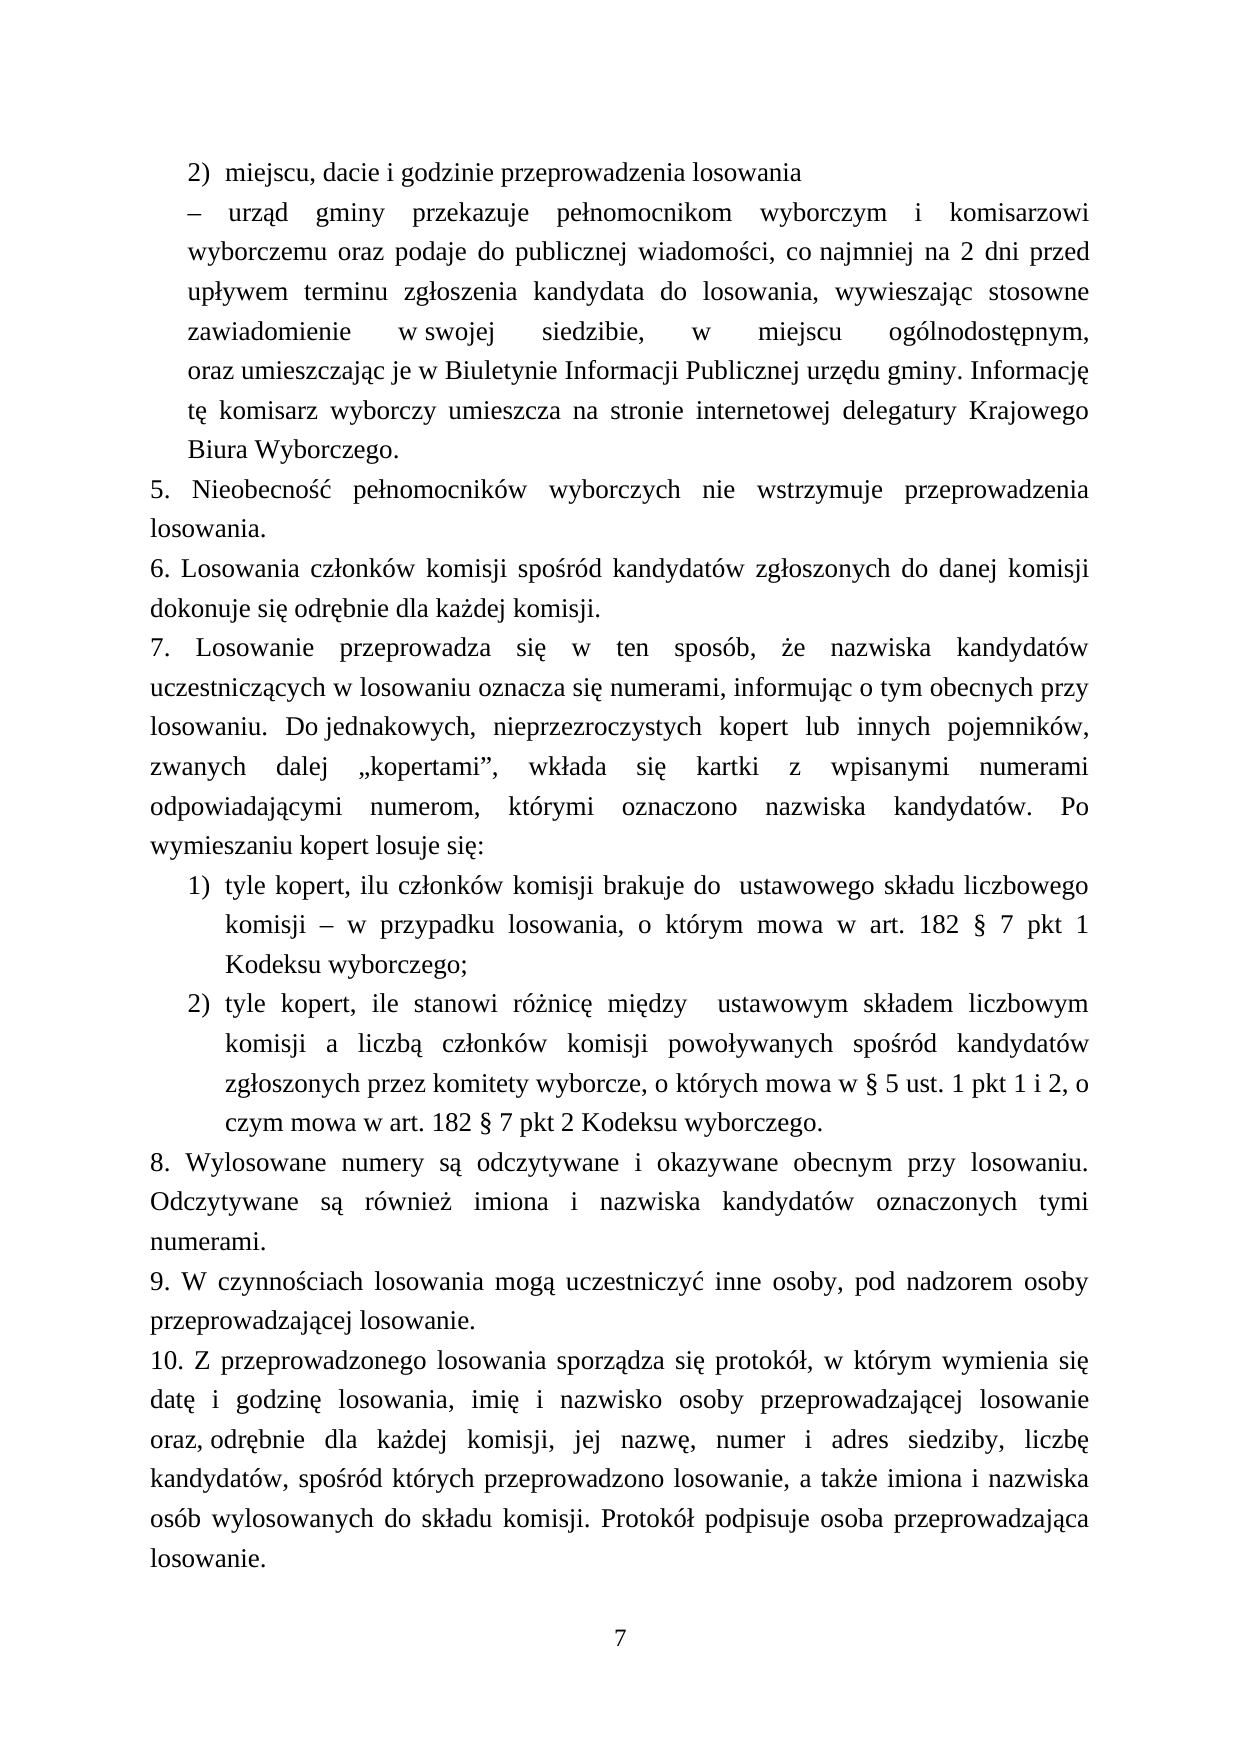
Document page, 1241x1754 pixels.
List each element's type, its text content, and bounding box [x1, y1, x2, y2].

text 9. W czynnościach losowania mogą uczestniczyć inne osoby, pod nadzorem osoby przeprowadzającej losowanie. [150, 1258, 1090, 1337]
text 10. Z przeprowadzonego losowania sporządza się protokół, w którym wymienia się datę i godzinę losowania, imię i nazwisko osoby przeprowadzającej losowanie oraz, odrębnie dla każdej komisji, jej nazwę, numer i adres siedziby, liczbę kandydatów, spośród których przeprowadzono losowanie, a także imiona i nazwiska osób wylosowanych do składu komisji. Protokół podpisuje osoba przeprowadzająca losowanie. [150, 1337, 1090, 1575]
text – urząd gminy przekazuje pełnomocnikom wyborczym i komisarzowi wyborczemu oraz podaje do publicznej wiadomości, co najmniej na 2 dni przed upływem terminu zgłoszenia kandydata do losowania, wywieszając stosowne zawiadomienie w swojej siedzibie, w miejscu ogólnodostępnym, oraz umieszczając je w Biuletynie Informacji Publicznej urzędu gminy. Informację tę komisarz wyborczy umieszcza na stronie internetowej delegatury Krajowego Biura Wyborczego. [187, 189, 1090, 467]
text 8. Wylosowane numery są odczytywane i okazywane obecnym przy losowaniu. Odczytywane są również imiona i nazwiska kandydatów oznaczonych tymi numerami. [150, 1139, 1090, 1258]
list tyle kopert, ile stanowi różnicę między ustawowym składem liczbowym komisji a liczbą członków komisji powoływanych spośród kandydatów zgłoszonych przez komitety wyborcze, o których mowa w § 5 ust. 1 pkt 1 i 2, o czym mowa w art. 182 § 7 pkt 2 Kodeksu wyborczego. [187, 981, 1090, 1139]
text 7. Losowanie przeprowadza się w ten sposób, że nazwiska kandydatów uczestniczących w losowaniu oznacza się numerami, informując o tym obecnych przy losowaniu. Do jednakowych, nieprzezroczystych kopert lub innych pojemników, zwanych dalej „kopertami”, wkłada się kartki z wpisanymi numerami odpowiadającymi numerom, którymi oznaczono nazwiska kandydatów. Po wymieszaniu kopert losuje się: [150, 625, 1090, 862]
text 6. Losowania członków komisji spośród kandydatów zgłoszonych do danej komisji dokonuje się odrębnie dla każdej komisji. [150, 546, 1090, 625]
list tyle kopert, ilu członków komisji brakuje do ustawowego składu liczbowego komisji – w przypadku losowania, o którym mowa w art. 182 § 7 pkt 1 Kodeksu wyborczego; [187, 862, 1090, 981]
text 5. Nieobecność pełnomocników wyborczych nie wstrzymuje przeprowadzenia losowania. [150, 467, 1090, 546]
list miejscu, dacie i godzinie przeprowadzenia losowania [187, 150, 1090, 189]
